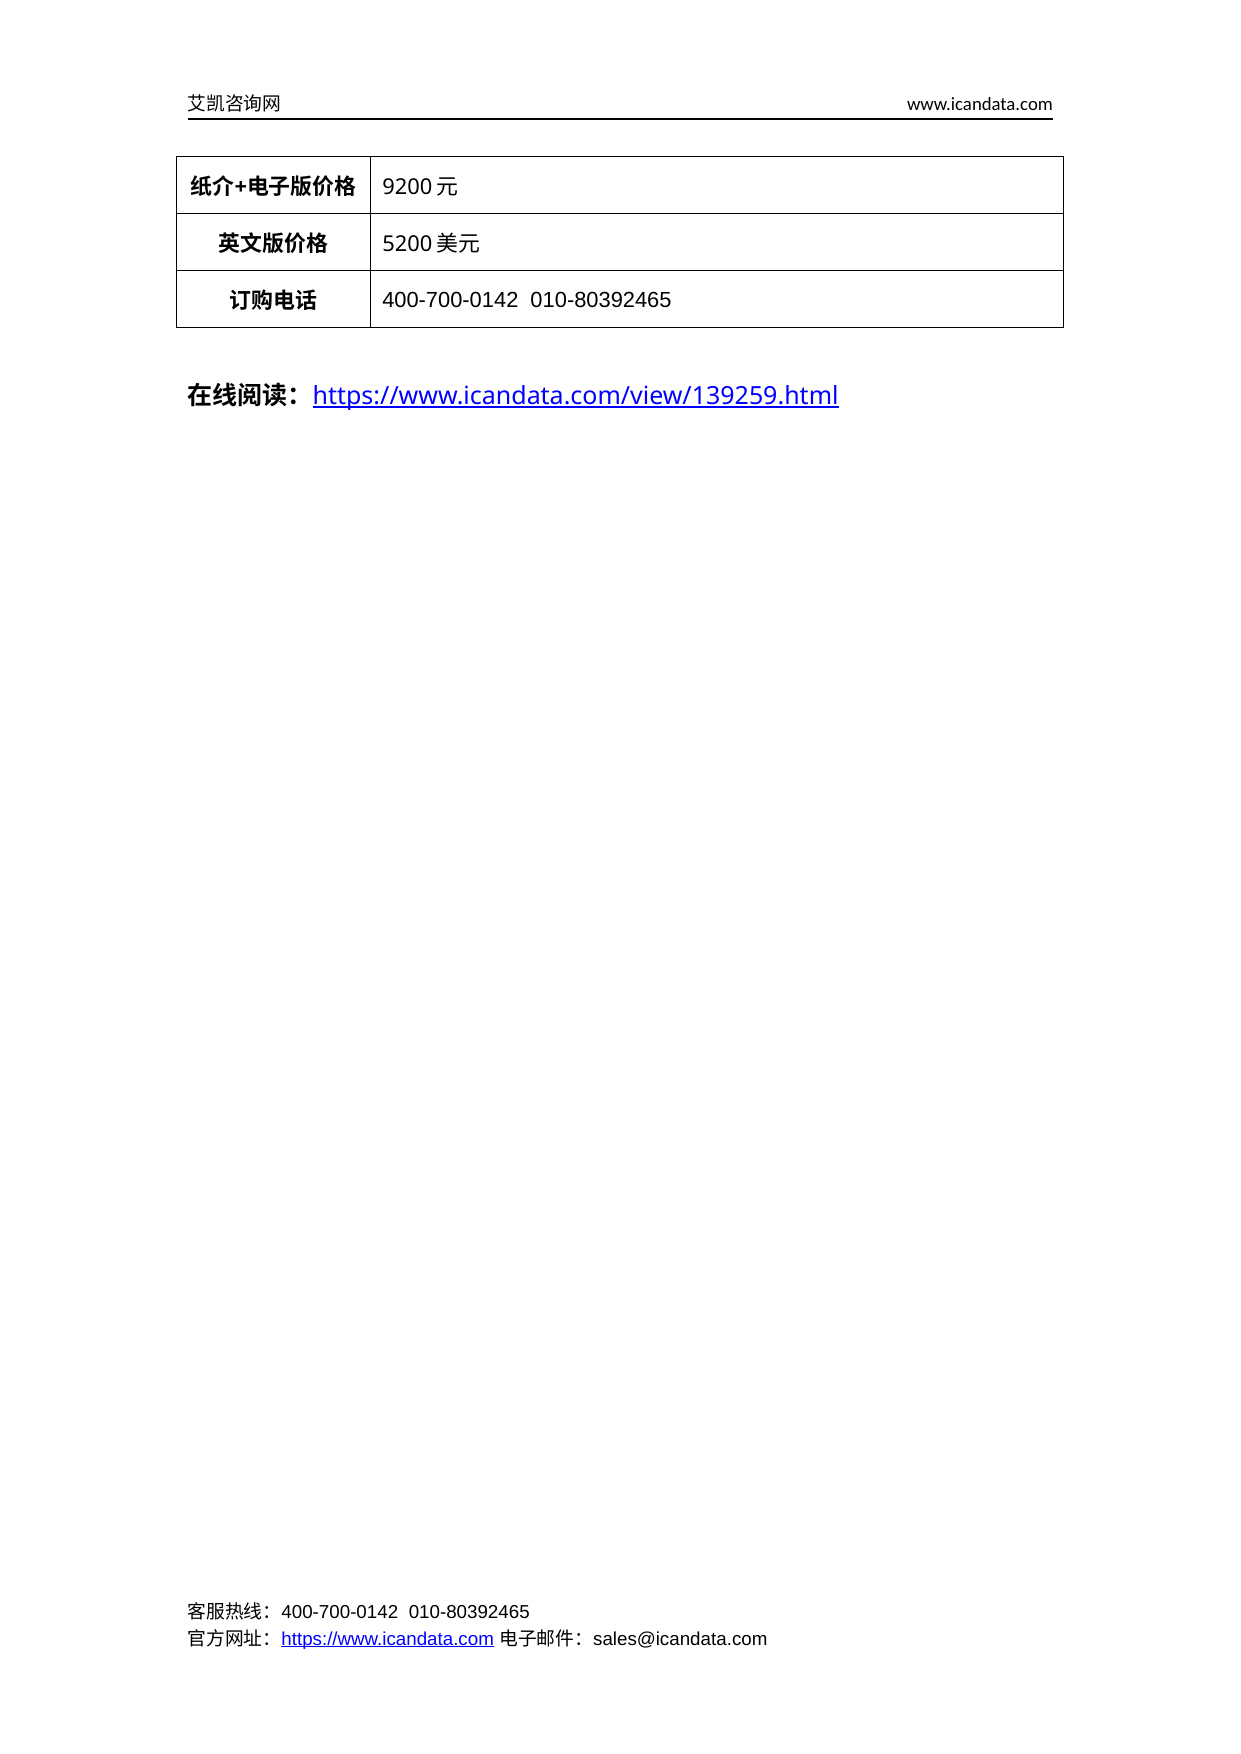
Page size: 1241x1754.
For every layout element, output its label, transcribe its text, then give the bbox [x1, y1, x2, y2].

table_cell 9200元 [371, 157, 1063, 213]
table_cell 400-700-0142 010-80392465 [371, 271, 1063, 327]
table_cell 纸介+电子版价格 [177, 157, 370, 213]
table_cell 5200美元 [371, 214, 1063, 270]
text 在线阅读：https://www.icandata.com/view/139259.html [187, 361, 1053, 426]
table_cell 订购电话 [177, 271, 370, 327]
table_cell 英文版价格 [177, 214, 370, 270]
